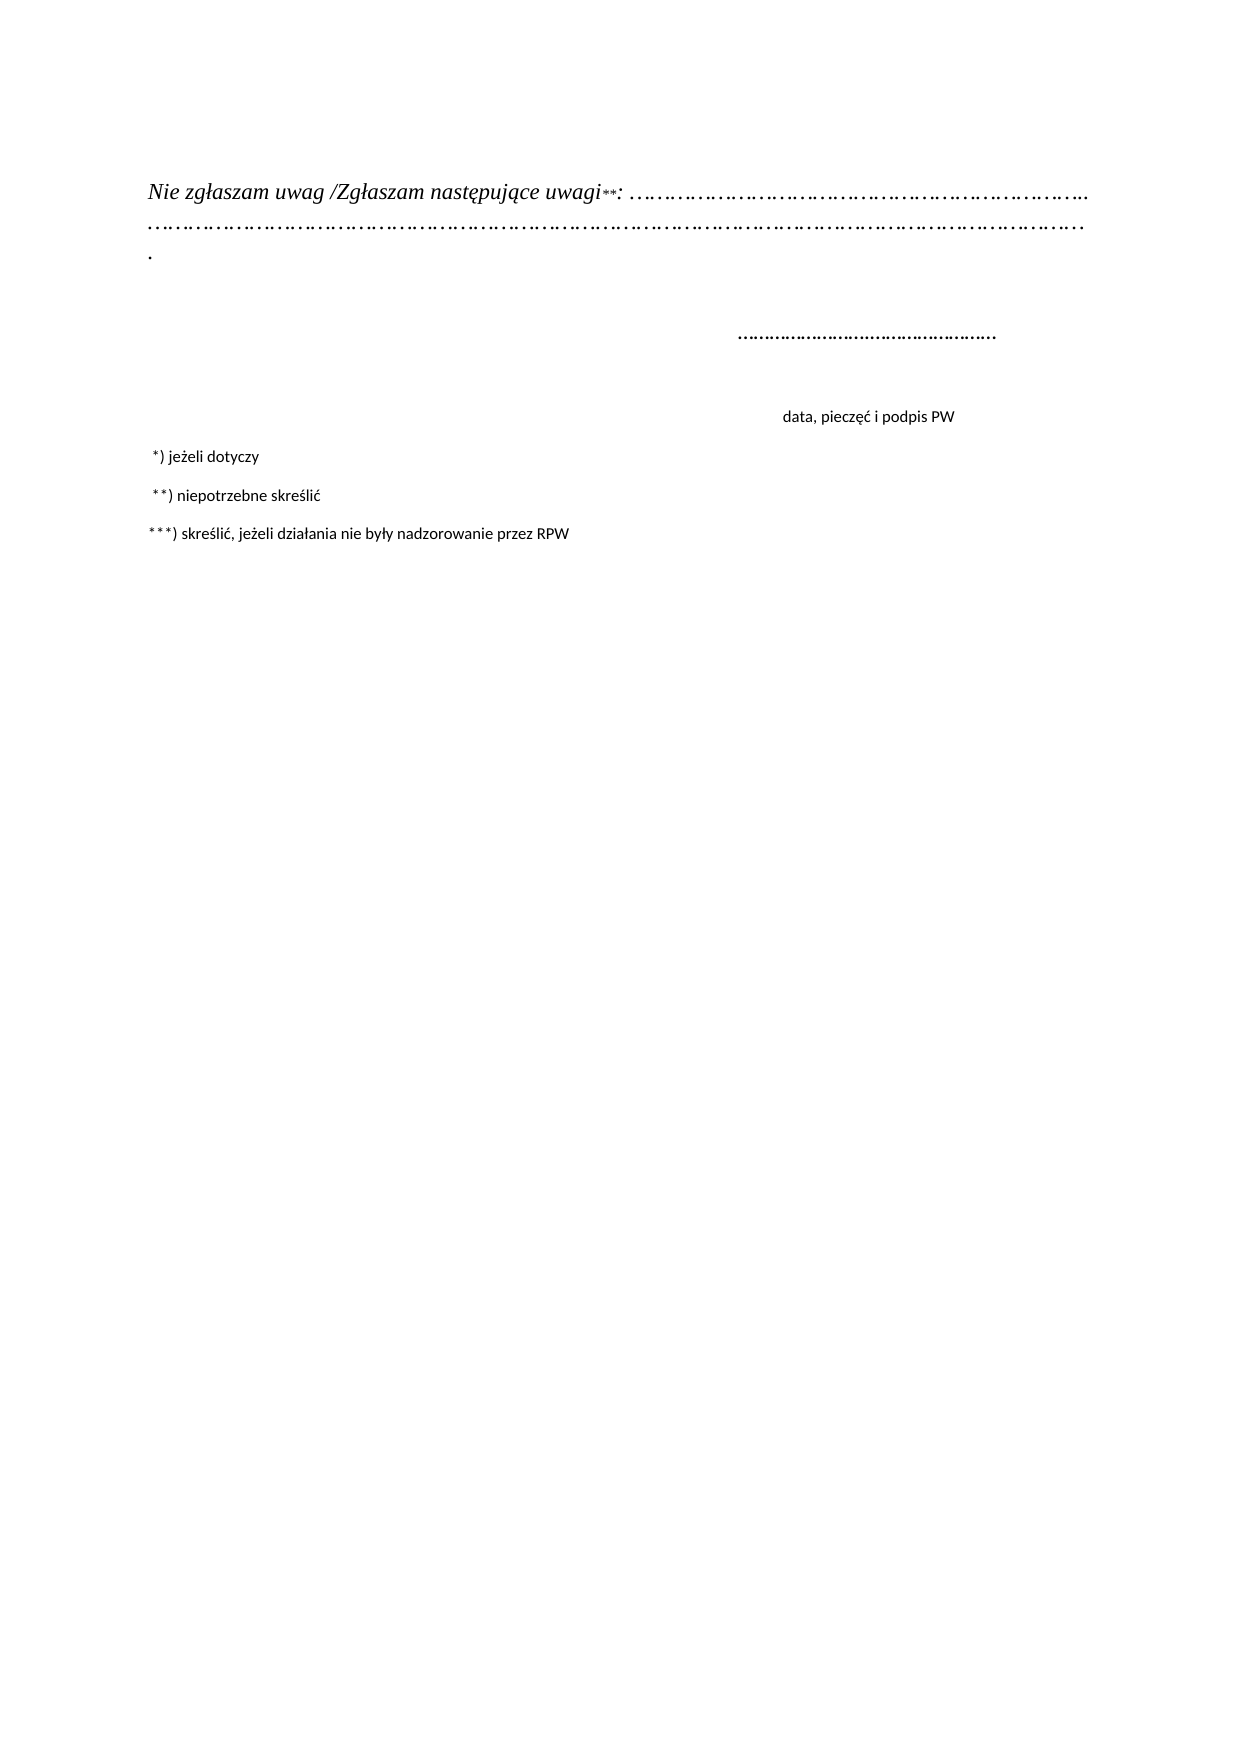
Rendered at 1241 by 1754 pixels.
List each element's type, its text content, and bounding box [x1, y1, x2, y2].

text **) niepotrzebne skreślić [148, 485, 1092, 505]
text Nie zgłaszam uwag /Zgłaszam następujące uwagi**: ………………………………………………………….. [148, 178, 1092, 204]
text *) jeżeli dotyczy [148, 446, 1092, 467]
text …………………………………………………………………………………………………………………………. [148, 208, 1092, 265]
text …………………….…………………… [664, 317, 1092, 345]
text ***) skreślić, jeżeli działania nie były nadzorowanie przez RPW [148, 523, 1092, 544]
text data, pieczęć i podpis PW [709, 406, 1092, 427]
